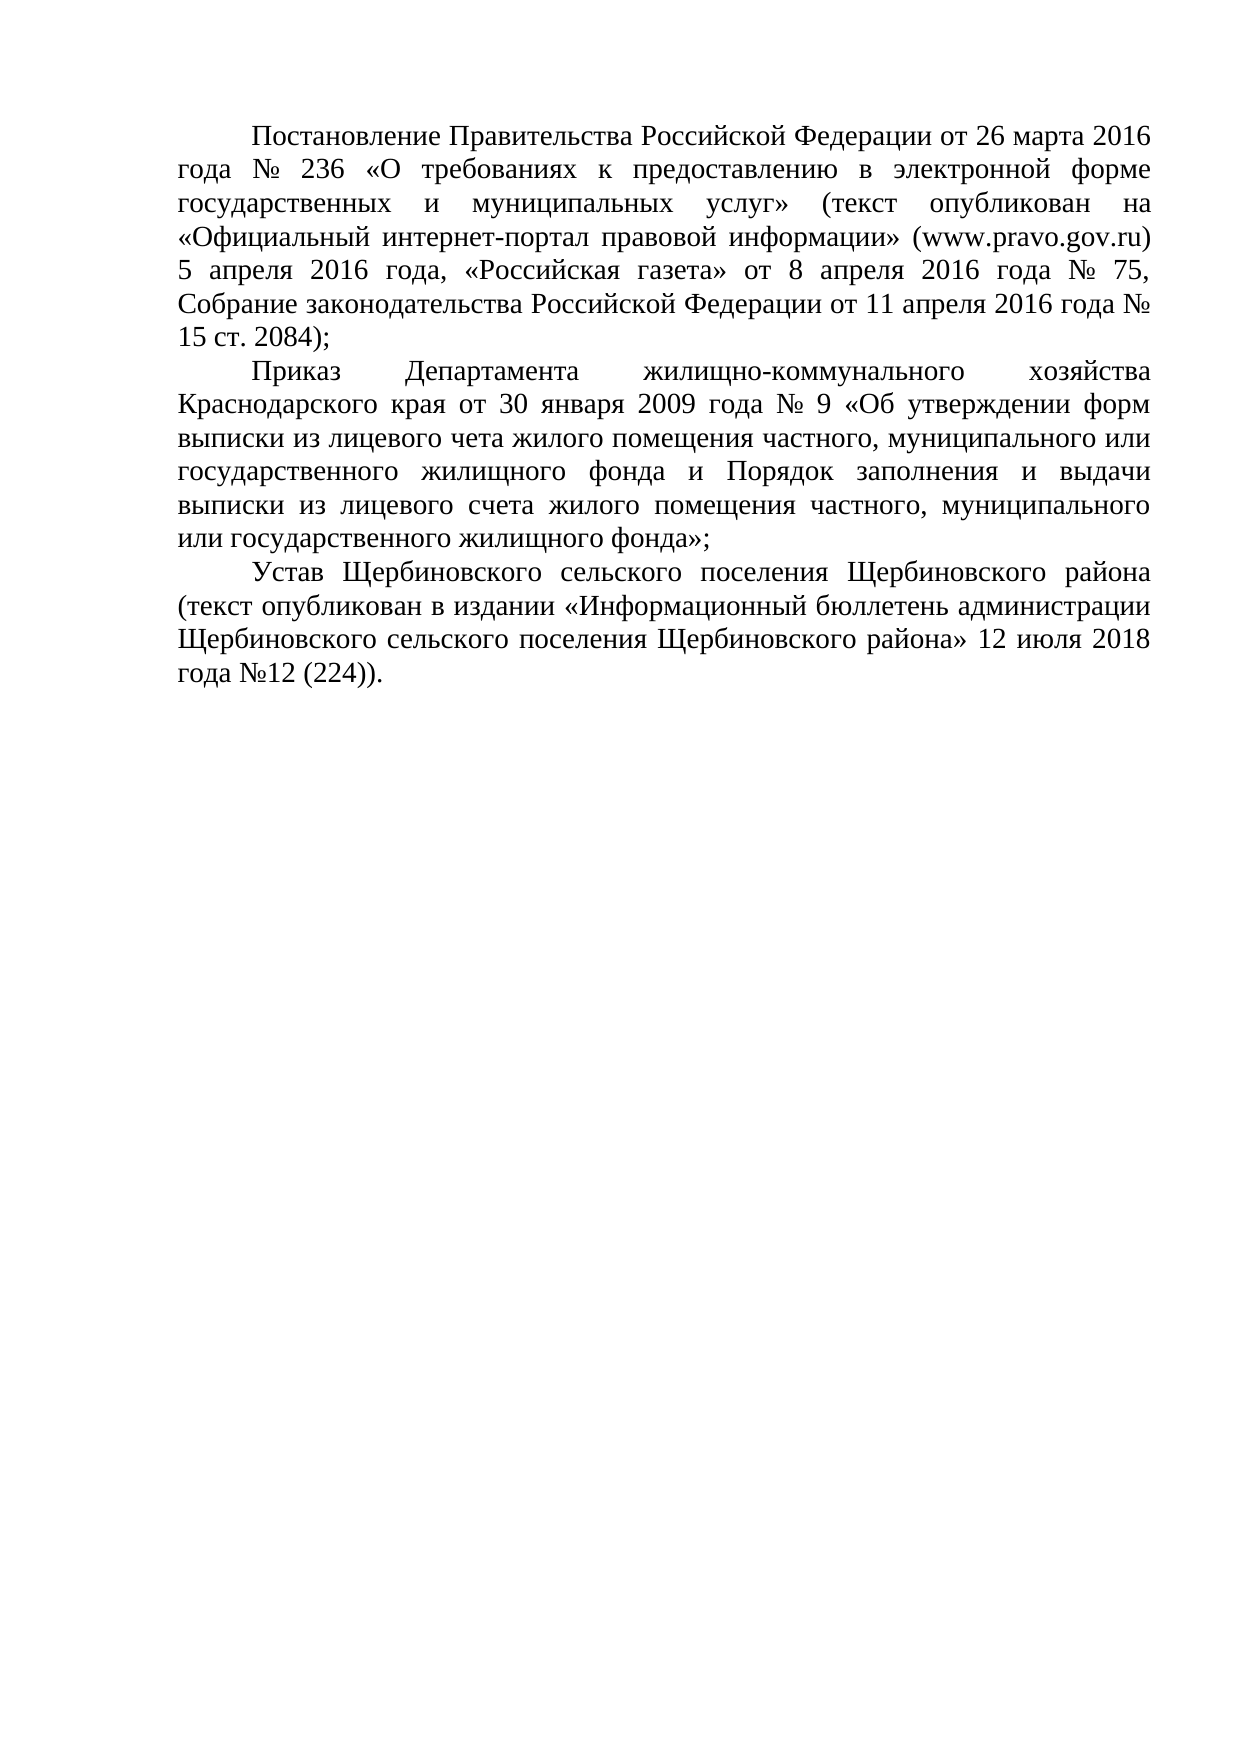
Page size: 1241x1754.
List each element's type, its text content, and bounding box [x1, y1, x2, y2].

text Устав Щербиновского сельского поселения Щербиновского района (текст опубликован в издании «Информационный бюллетень администрации Щербиновского сельского поселения Щербиновского района» 12 июля 2018 года №12 (224)). [177, 554, 1152, 688]
text Приказ Департамента жилищно-коммунального хозяйства Краснодарского края от 30 января 2009 года № 9 «Об утверждении форм выписки из лицевого чета жилого помещения частного, муниципального или государственного жилищного фонда и Порядок заполнения и выдачи выписки из лицевого счета жилого помещения частного, муниципального или государственного жилищного фонда»; [177, 353, 1152, 554]
text Постановление Правительства Российской Федерации от 26 марта 2016 года № 236 «О требованиях к предоставлению в электронной форме государственных и муниципальных услуг» (текст опубликован на «Официальный интернет-портал правовой информации» (www.pravo.gov.ru) 5 апреля 2016 года, «Российская газета» от 8 апреля 2016 года № 75, Собрание законодательства Российской Федерации от 11 апреля 2016 года № 15 ст. 2084); [177, 118, 1152, 353]
